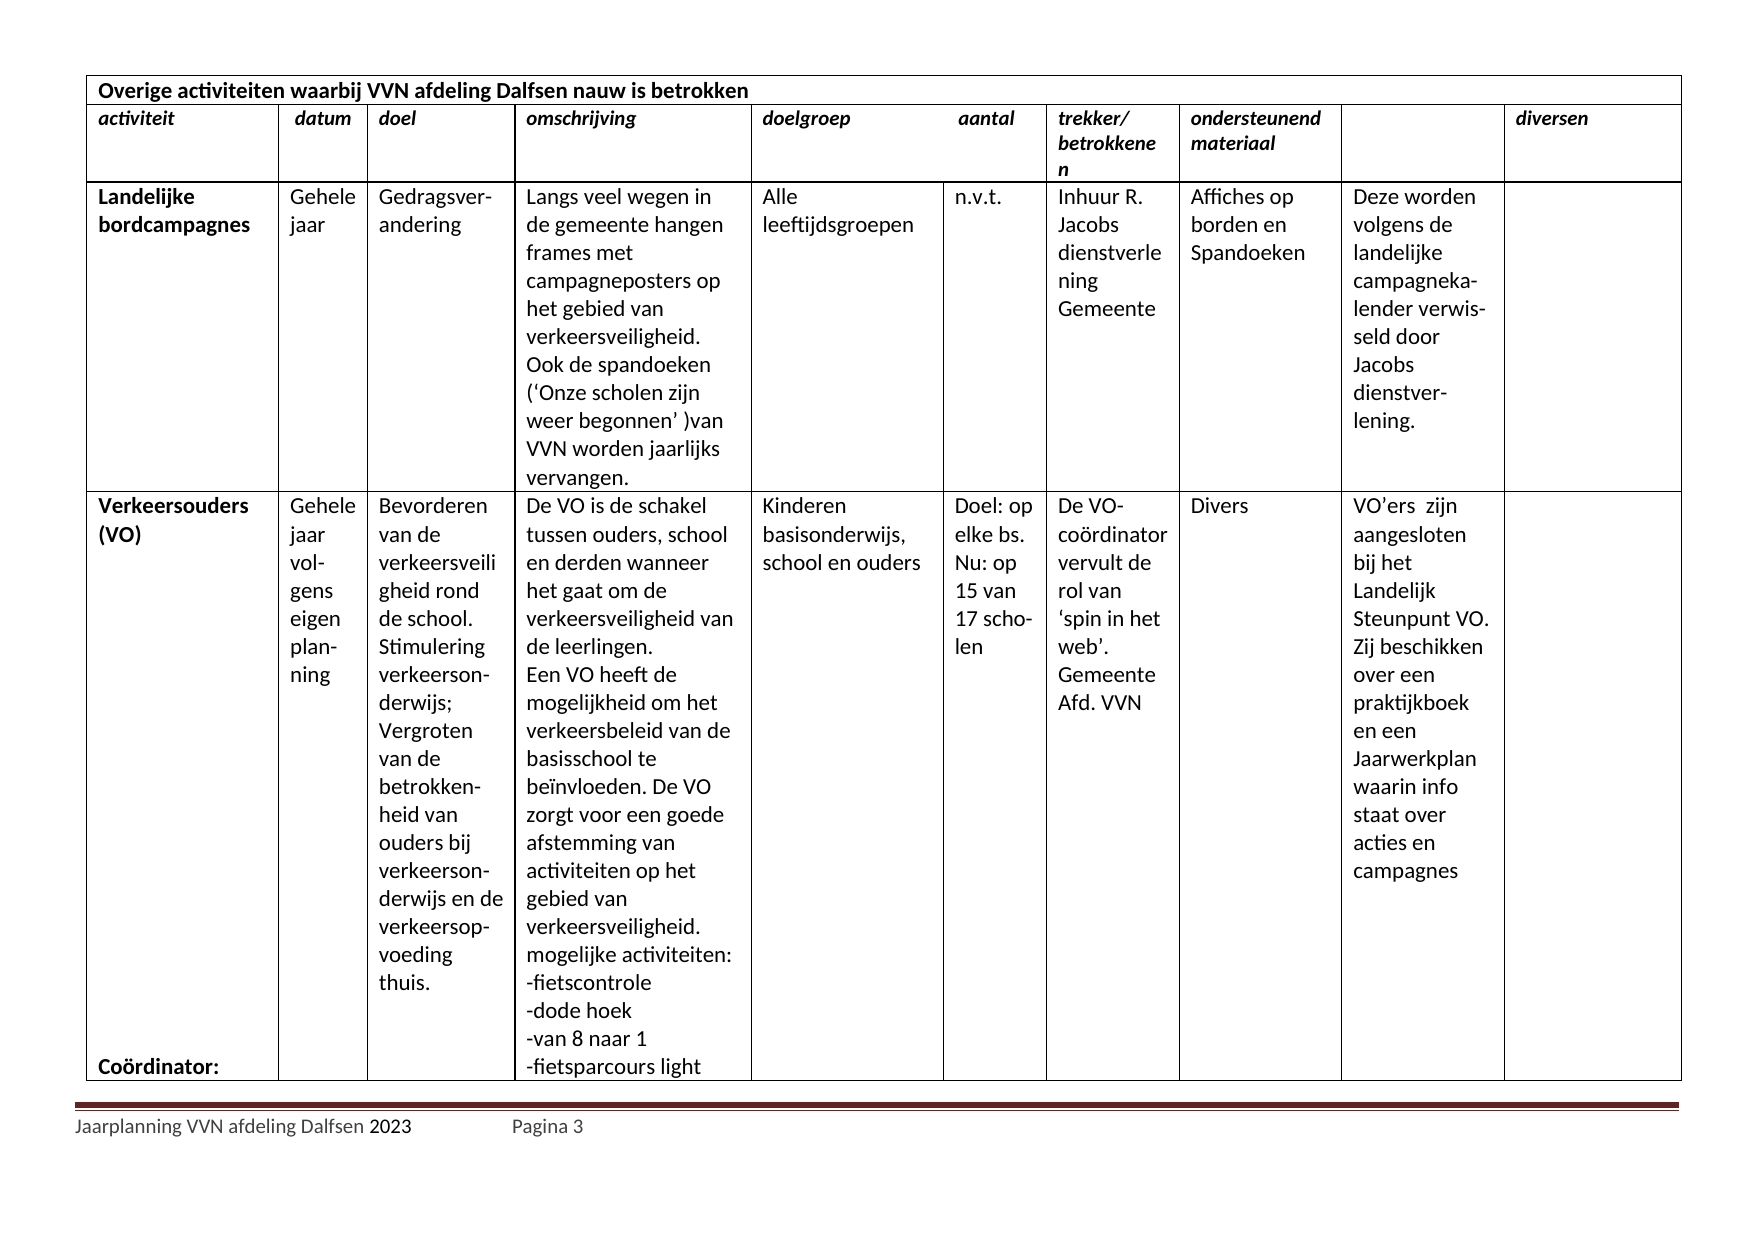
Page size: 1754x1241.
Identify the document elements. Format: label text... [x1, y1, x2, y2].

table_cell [368, 492, 514, 1080]
table_cell omschrijving [516, 105, 751, 181]
table_cell [1505, 183, 1681, 491]
table_cell [1505, 492, 1681, 1080]
table_cell doel [368, 105, 514, 181]
table_cell Langs veel wegen in de gemeente hangen frames met campagneposters op het gebied van verkeersveiligheid. Ook de spandoeken (‘Onze scholen zijn weer begonnen’ )van VVN worden jaarlijks vervangen. [516, 183, 751, 491]
table_cell Gedragsver-andering [368, 183, 514, 491]
table_header Overige activiteiten waarbij VVN afdeling Dalfsen nauw is betrokken [87, 76, 1681, 104]
table_cell Inhuur R. Jacobs dienstverlening Gemeente [1047, 183, 1179, 491]
table_cell Landelijke bordcampagnes [87, 183, 278, 491]
table_cell doelgroep aantal [752, 105, 1046, 181]
table_cell n.v.t. [944, 183, 1046, 491]
table_cell Divers [1180, 492, 1341, 1080]
table_cell [1342, 105, 1504, 181]
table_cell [87, 492, 278, 1080]
table_cell Gehele jaar [279, 183, 367, 491]
table_cell trekker/ betrokkenen [1047, 105, 1179, 181]
table_cell Affiches op borden en Spandoeken [1180, 183, 1341, 491]
table_cell datum [279, 105, 367, 181]
table_cell activiteit [87, 105, 278, 181]
table_cell diversen [1505, 105, 1681, 181]
table_cell Alle leeftijdsgroepen [752, 183, 943, 491]
table_cell Deze worden volgens de landelijke campagneka-lender verwis-seld door Jacobs dienstver-lening. [1342, 183, 1504, 491]
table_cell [1342, 492, 1504, 1080]
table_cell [752, 492, 943, 1080]
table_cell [1047, 492, 1179, 1080]
table_cell ondersteunend materiaal [1180, 105, 1341, 181]
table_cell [944, 492, 1046, 1080]
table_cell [279, 492, 367, 1080]
